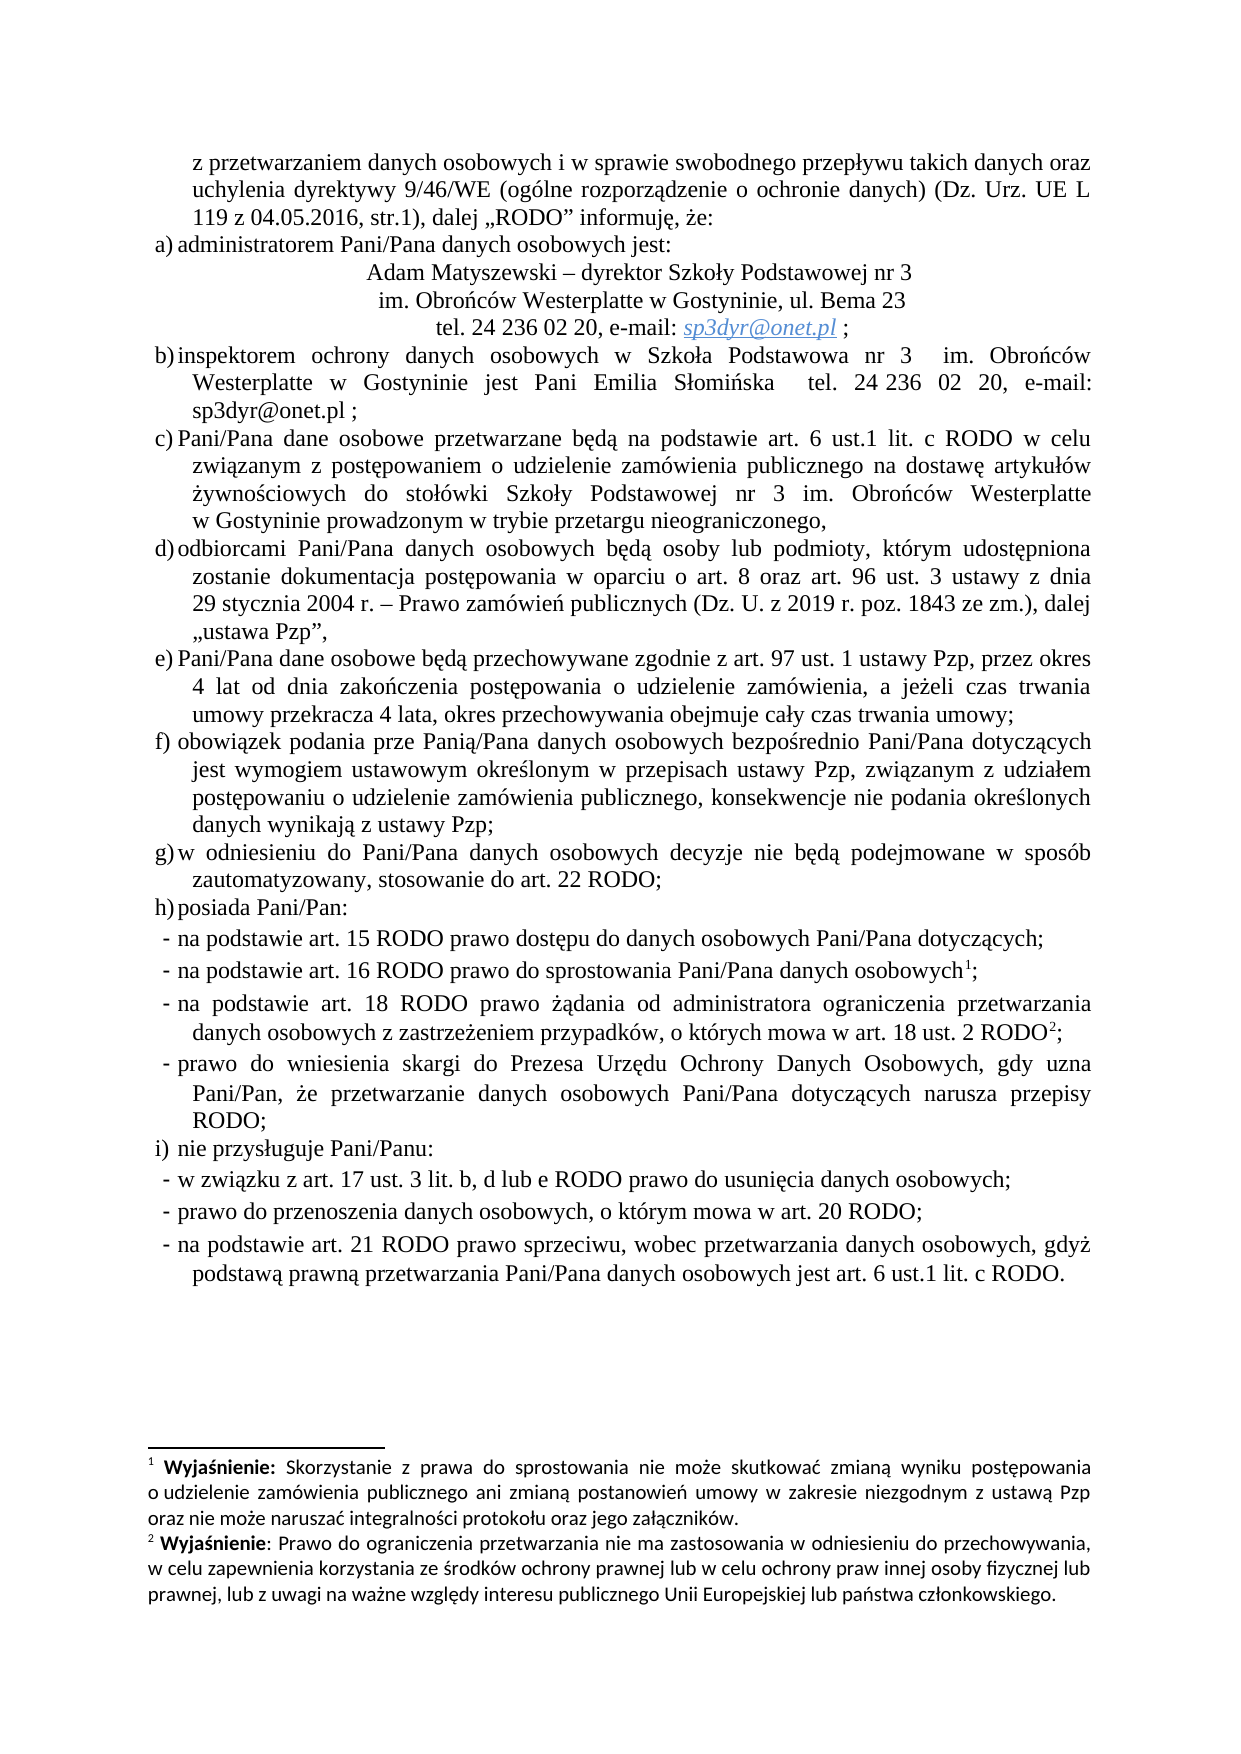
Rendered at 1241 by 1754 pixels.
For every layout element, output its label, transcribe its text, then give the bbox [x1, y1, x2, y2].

list w odniesieniu do Pani/Pana danych osobowych decyzje nie będą podejmowane w sposób zautomatyzowany, stosowanie do art. 22 RODO; [154, 838, 1093, 893]
list na podstawie art. 21 RODO prawo sprzeciwu, wobec przetwarzania danych osobowych, gdyż podstawą prawną przetwarzania Pani/Pana danych osobowych jest art. 6 ust.1 lit. c RODO. [162, 1227, 1093, 1287]
list prawo do wniesienia skargi do Prezesa Urzędu Ochrony Danych Osobowych, gdy uzna Pani/Pan, że przetwarzanie danych osobowych Pani/Pana dotyczących narusza przepisy RODO; [162, 1046, 1093, 1134]
list inspektorem ochrony danych osobowych w Szkoła Podstawowa nr 3 im. Obrońców Westerplatte w Gostyninie jest Pani Emilia Słomińska tel. 24 236 02 20, e-mail: sp3dyr@onet.pl ; [154, 341, 1093, 424]
list na podstawie art. 18 RODO prawo żądania od administratora ograniczenia przetwarzania danych osobowych z zastrzeżeniem przypadków, o których mowa w art. 18 ust. 2 RODO; [162, 986, 1093, 1046]
list nie przysługuje Pani/Panu: [154, 1134, 1093, 1161]
text tel. 24 236 02 20, e-mail: sp3dyr@onet.pl ; [192, 313, 1093, 341]
list na podstawie art. 16 RODO prawo do sprostowania Pani/Pana danych osobowych; [162, 953, 1093, 986]
list posiada Pani/Pan: [154, 893, 1093, 921]
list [154, 148, 1093, 230]
list prawo do przenoszenia danych osobowych, o którym mowa w art. 20 RODO; [162, 1194, 1093, 1227]
list na podstawie art. 15 RODO prawo dostępu do danych osobowych Pani/Pana dotyczących; [162, 921, 1093, 953]
list Pani/Pana dane osobowe będą przechowywane zgodnie z art. 97 ust. 1 ustawy Pzp, przez okres 4 lat od dnia zakończenia postępowania o udzielenie zamówienia, a jeżeli czas trwania umowy przekracza 4 lata, okres przechowywania obejmuje cały czas trwania umowy; [154, 644, 1093, 727]
list obowiązek podania prze Panią/Pana danych osobowych bezpośrednio Pani/Pana dotyczących jest wymogiem ustawowym określonym w przepisach ustawy Pzp, związanym z udziałem postępowaniu o udzielenie zamówienia publicznego, konsekwencje nie podania określonych danych wynikają z ustawy Pzp; [154, 727, 1093, 838]
text Adam Matyszewski – dyrektor Szkoły Podstawowej nr 3 im. Obrońców Westerplatte w Gostyninie, ul. Bema 23 [192, 258, 1093, 313]
list odbiorcami Pani/Pana danych osobowych będą osoby lub podmioty, którym udostępniona zostanie dokumentacja postępowania w oparciu o art. 8 oraz art. 96 ust. 3 ustawy z dnia 29 stycznia 2004 r. – Prawo zamówień publicznych (Dz. U. z 2019 r. poz. 1843 ze zm.), dalej „ustawa Pzp”, [154, 534, 1093, 644]
list administratorem Pani/Pana danych osobowych jest: [154, 230, 1093, 258]
list w związku z art. 17 ust. 3 lit. b, d lub e RODO prawo do usunięcia danych osobowych; [162, 1161, 1093, 1194]
list Pani/Pana dane osobowe przetwarzane będą na podstawie art. 6 ust.1 lit. c RODO w celu związanym z postępowaniem o udzielenie zamówienia publicznego na dostawę artykułów żywnościowych do stołówki Szkoły Podstawowej nr 3 im. Obrońców Westerplatte w Gostyninie prowadzonym w trybie przetargu nieograniczonego, [154, 424, 1093, 534]
